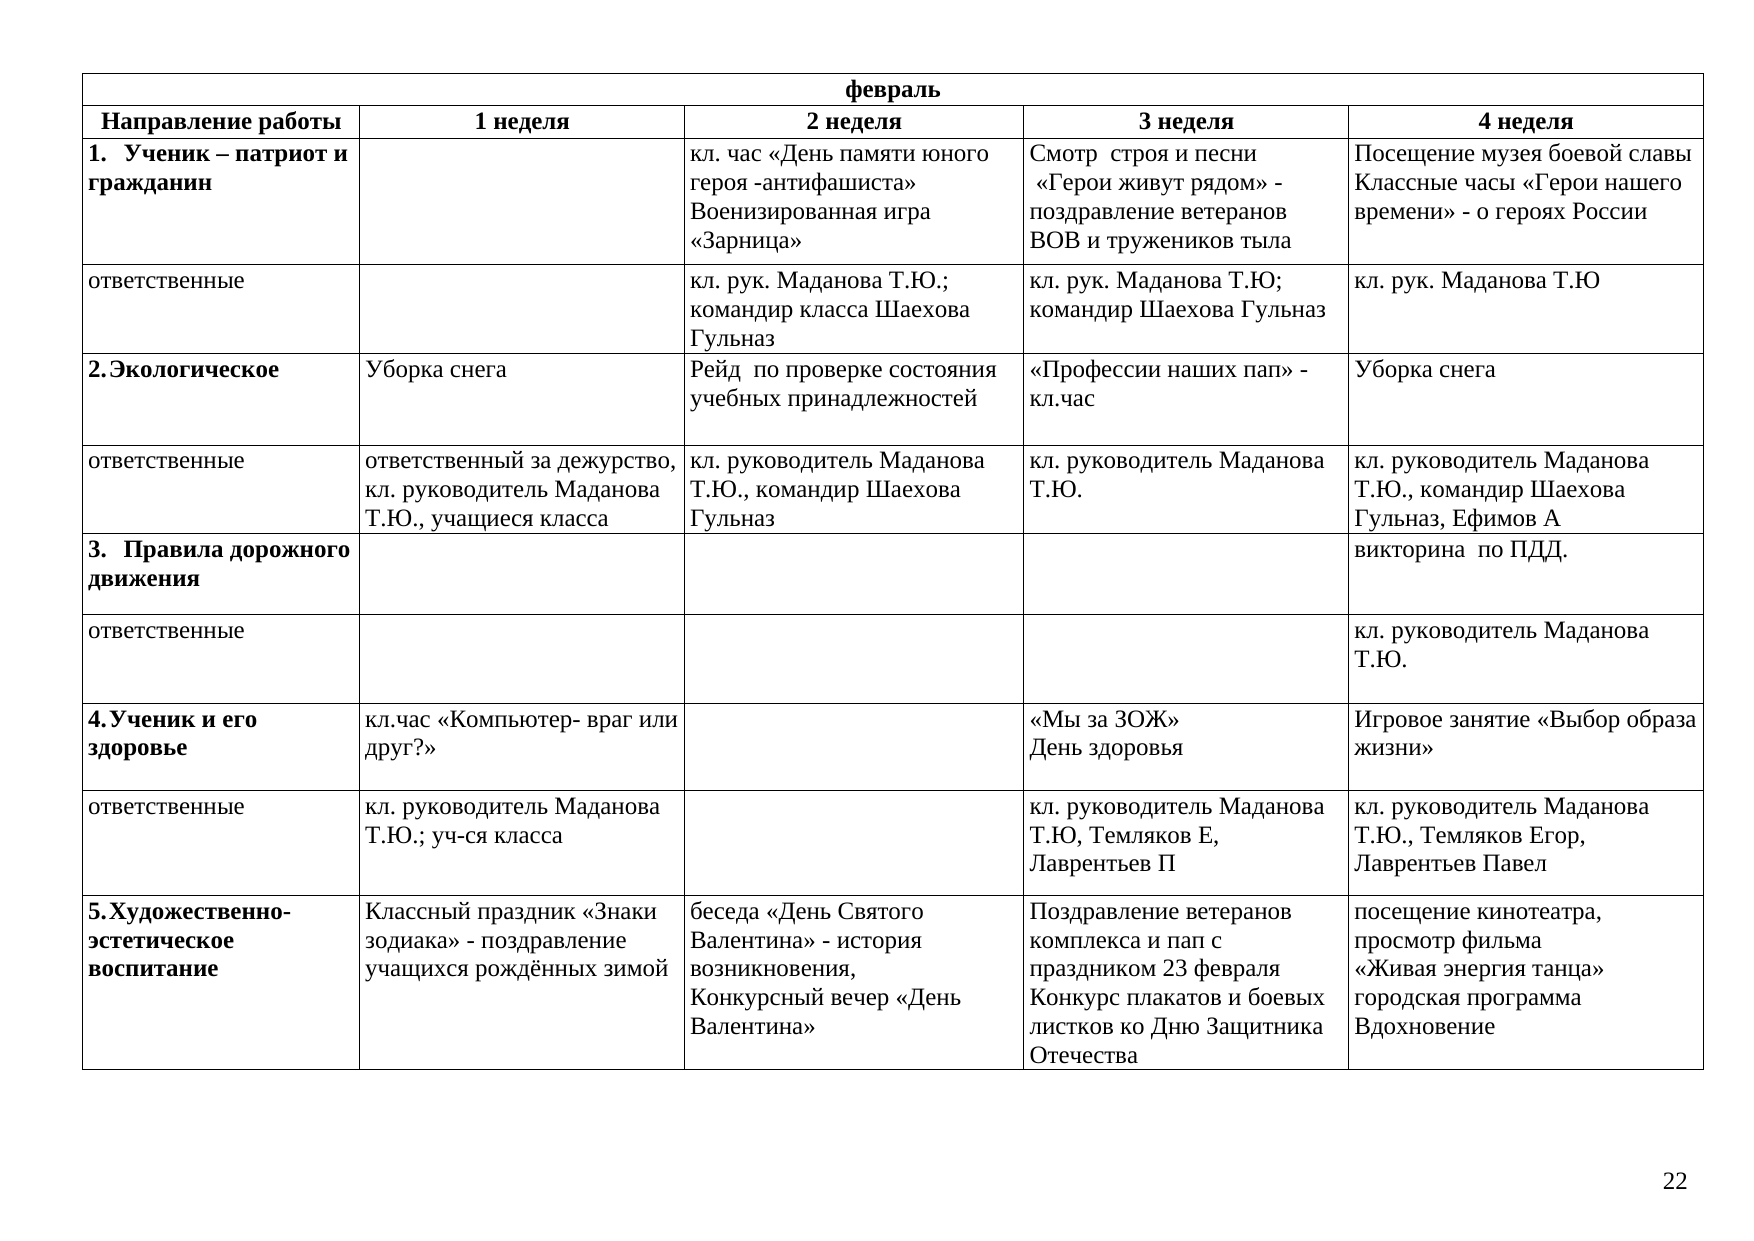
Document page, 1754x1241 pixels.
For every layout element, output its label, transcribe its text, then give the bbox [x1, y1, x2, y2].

table_cell Поздравление ветеранов комплекса и пап с праздником 23 февраля Конкурс плакатов и боевых листков ко Дню Защитника Отечества [1024, 896, 1348, 1068]
table_cell Посещение музея боевой славы Классные часы «Герои нашего времени» - о героях России [1349, 139, 1703, 264]
table_cell Смотр строя и песни «Герои живут рядом» - поздравление ветеранов ВОВ и тружеников тыла [1024, 139, 1348, 264]
table_cell кл.час «Компьютер- враг или друг?» [360, 704, 684, 790]
table_cell Художественно-эстетическое воспитание [83, 896, 359, 1068]
table_cell «Профессии наших пап» - кл.час [1024, 354, 1348, 444]
table_cell «Мы за ЗОЖ» День здоровья [1024, 704, 1348, 790]
table_cell [360, 265, 684, 353]
table_header февраль [83, 74, 1703, 105]
table_cell Классный праздник «Знаки зодиака» - поздравление учащихся рождённых зимой [360, 896, 684, 1068]
table_cell кл. рук. Маданова Т.Ю; командир Шаехова Гульназ [1024, 265, 1348, 353]
table_cell [360, 534, 684, 614]
table_cell Рейд по проверке состояния учебных принадлежностей [685, 354, 1023, 444]
table_cell кл. руководитель Маданова Т.Ю.; уч-ся класса [360, 791, 684, 895]
table_cell [1024, 615, 1348, 703]
table_cell 1 неделя [360, 106, 684, 137]
table_cell беседа «День Святого Валентина» - история возникновения, Конкурсный вечер «День Валентина» [685, 896, 1023, 1068]
table_cell кл. час «День памяти юного героя -антифашиста» Военизированная игра «Зарница» [685, 139, 1023, 264]
table_cell кл. руководитель Маданова Т.Ю., Темляков Егор, Лаврентьев Павел [1349, 791, 1703, 895]
table_cell посещение кинотеатра, просмотр фильма «Живая энергия танца» городская программа Вдохновение [1349, 896, 1703, 1068]
table_cell Направление работы [83, 106, 359, 137]
table_cell Ученик и его здоровье [83, 704, 359, 790]
table_cell Уборка снега [360, 354, 684, 444]
table_cell [360, 139, 684, 264]
table_cell [1024, 534, 1348, 614]
table_cell 2 неделя [685, 106, 1023, 137]
table_cell Экологическое [83, 354, 359, 444]
table_cell [685, 791, 1023, 895]
table_cell кл. рук. Маданова Т.Ю.; командир класса Шаехова Гульназ [685, 265, 1023, 353]
table_cell кл. руководитель Маданова Т.Ю. [1349, 615, 1703, 703]
table_cell кл. руководитель Маданова Т.Ю., командир Шаехова Гульназ [685, 446, 1023, 533]
table_cell [685, 615, 1023, 703]
table_cell кл. рук. Маданова Т.Ю [1349, 265, 1703, 353]
table_cell кл. руководитель Маданова Т.Ю. [1024, 446, 1348, 533]
table_cell [685, 534, 1023, 614]
table_cell ответственные [83, 791, 359, 895]
table_cell кл. руководитель Маданова Т.Ю, Темляков Е, Лаврентьев П [1024, 791, 1348, 895]
table_cell Ученик – патриот и гражданин [83, 139, 359, 264]
table_cell 4 неделя [1349, 106, 1703, 137]
table_cell 3 неделя [1024, 106, 1348, 137]
table_cell [360, 615, 684, 703]
table_cell Уборка снега [1349, 354, 1703, 444]
table_cell ответственные [83, 446, 359, 533]
table_cell викторина по ПДД. [1349, 534, 1703, 614]
table_cell ответственные [83, 265, 359, 353]
table_cell кл. руководитель Маданова Т.Ю., командир Шаехова Гульназ, Ефимов А [1349, 446, 1703, 533]
table_cell Игровое занятие «Выбор образа жизни» [1349, 704, 1703, 790]
table_cell [685, 704, 1023, 790]
table_cell ответственные [83, 615, 359, 703]
table_cell Правила дорожного движения [83, 534, 359, 614]
table_cell ответственный за дежурство, кл. руководитель Маданова Т.Ю., учащиеся класса [360, 446, 684, 533]
